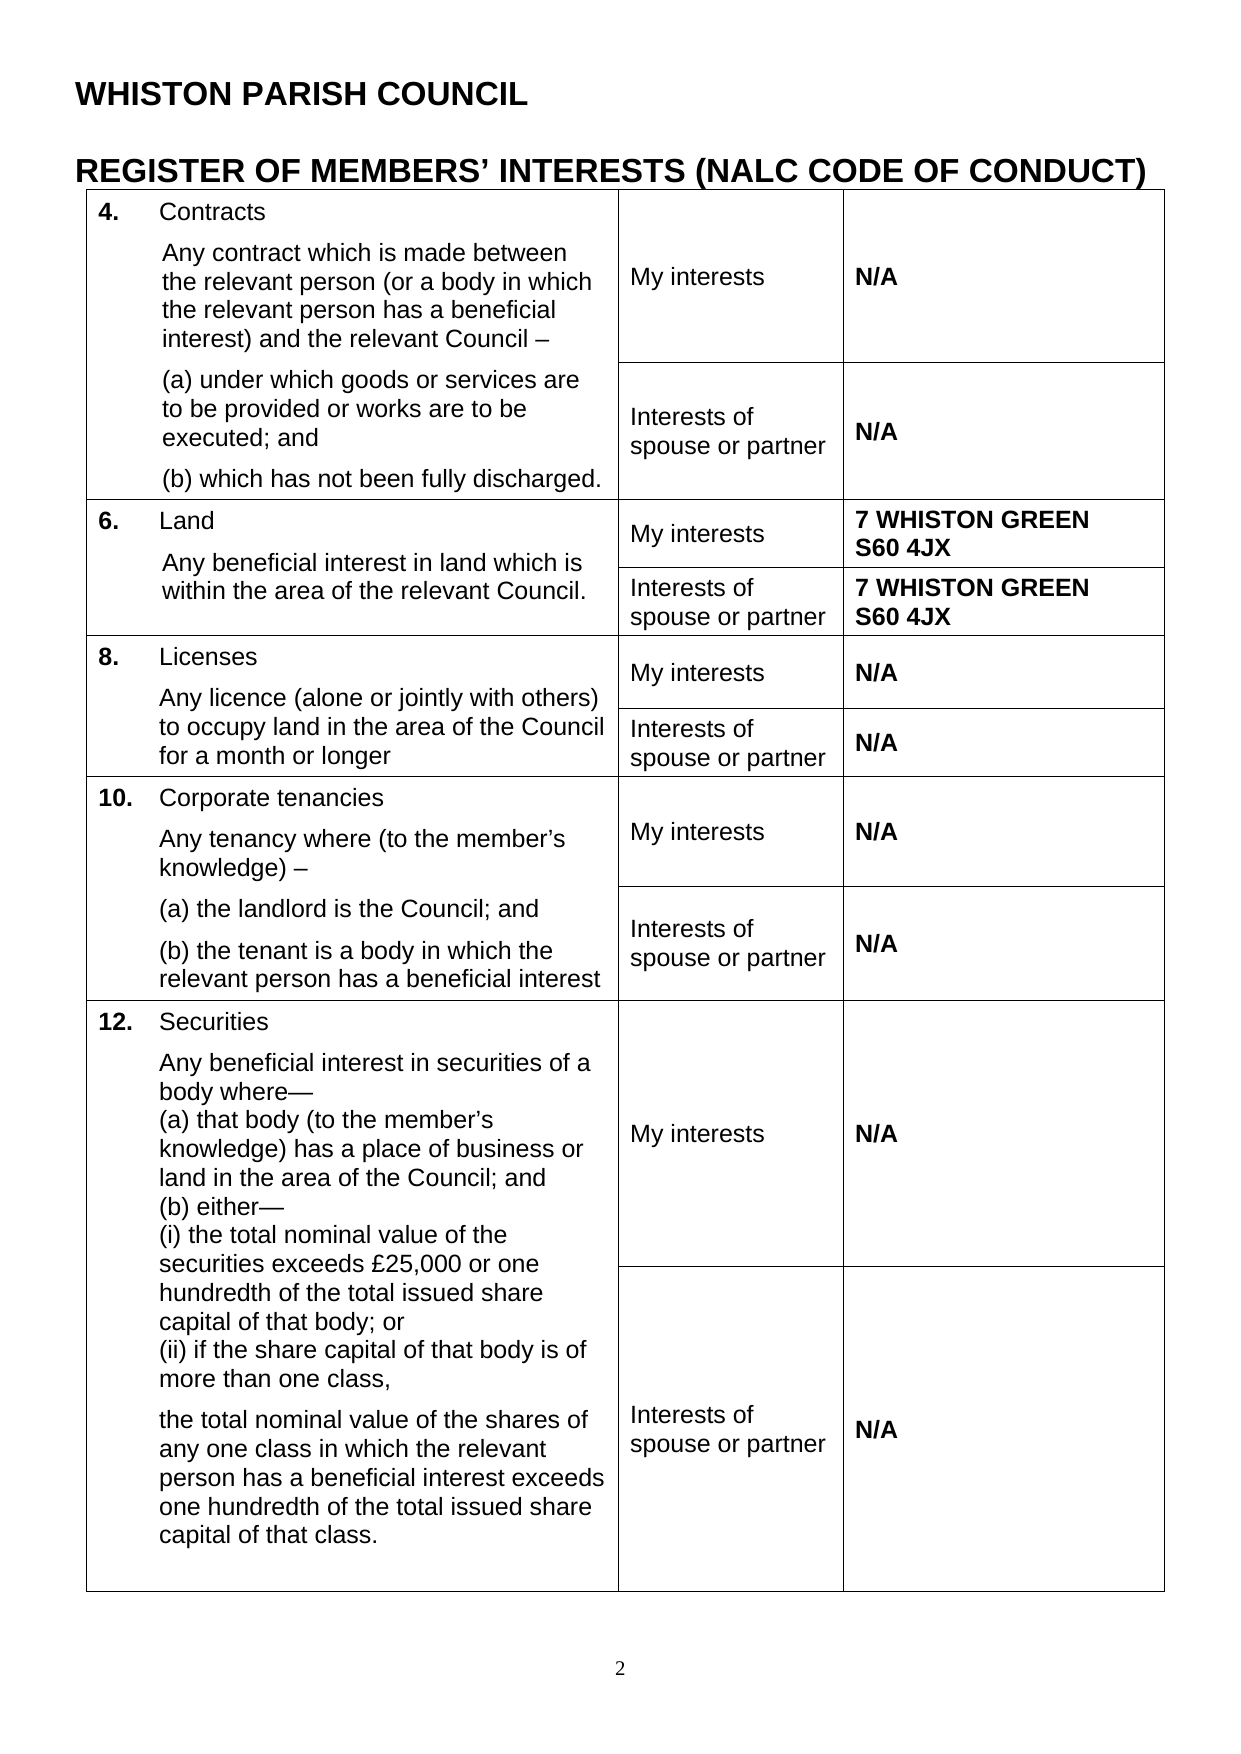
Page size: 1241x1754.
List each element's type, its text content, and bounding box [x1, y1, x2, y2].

table_cell My interests [619, 500, 843, 567]
table_cell N/A [844, 777, 1164, 886]
table_cell Interests of spouse or partner [619, 1267, 843, 1591]
table_cell My interests [619, 1001, 843, 1266]
table_cell Corporate tenancies Any tenancy where (to the member’s knowledge) – (a) the landlord is the Council; and (b) the tenant is a body in which the relevant person has a beneficial interest [87, 777, 618, 999]
table_cell Interests of spouse or partner [619, 709, 843, 776]
table_cell N/A [844, 363, 1164, 499]
table_cell 7 WHISTON GREEN S60 4JX [844, 568, 1164, 635]
table_cell N/A [844, 636, 1164, 708]
table_cell My interests [619, 190, 843, 362]
table_cell N/A [844, 887, 1164, 999]
table_cell N/A [844, 190, 1164, 362]
table_cell Interests of spouse or partner [619, 363, 843, 499]
table_cell N/A [844, 709, 1164, 776]
table_cell N/A [844, 1001, 1164, 1266]
table_cell Contracts Any contract which is made between the relevant person (or a body in which the relevant person has a beneficial interest) and the relevant Council – (a) under which goods or services are to be provided or works are to be executed; and (b) which has not been fully discharged. [87, 190, 618, 499]
table_cell Land Any beneficial interest in land which is within the area of the relevant Council. [87, 500, 618, 635]
table_cell Securities Any beneficial interest in securities of a body where— (a) that body (to the member’s knowledge) has a place of business or land in the area of the Council; and (b) either— (i) the total nominal value of the securities exceeds £25,000 or one hundredth of the total issued share capital of that body; or (ii) if the share capital of that body is of more than one class, the total nominal value of the shares of any one class in which the relevant person has a beneficial interest exceeds one hundredth of the total issued share capital of that class. [87, 1001, 618, 1591]
table_cell My interests [619, 777, 843, 886]
table_cell 7 WHISTON GREEN S60 4JX [844, 500, 1164, 567]
table_cell N/A [844, 1267, 1164, 1591]
table_cell Interests of spouse or partner [619, 887, 843, 999]
table_cell My interests [619, 636, 843, 708]
table_cell Licenses Any licence (alone or jointly with others) to occupy land in the area of the Council for a month or longer [87, 636, 618, 776]
table_cell Interests of spouse or partner [619, 568, 843, 635]
